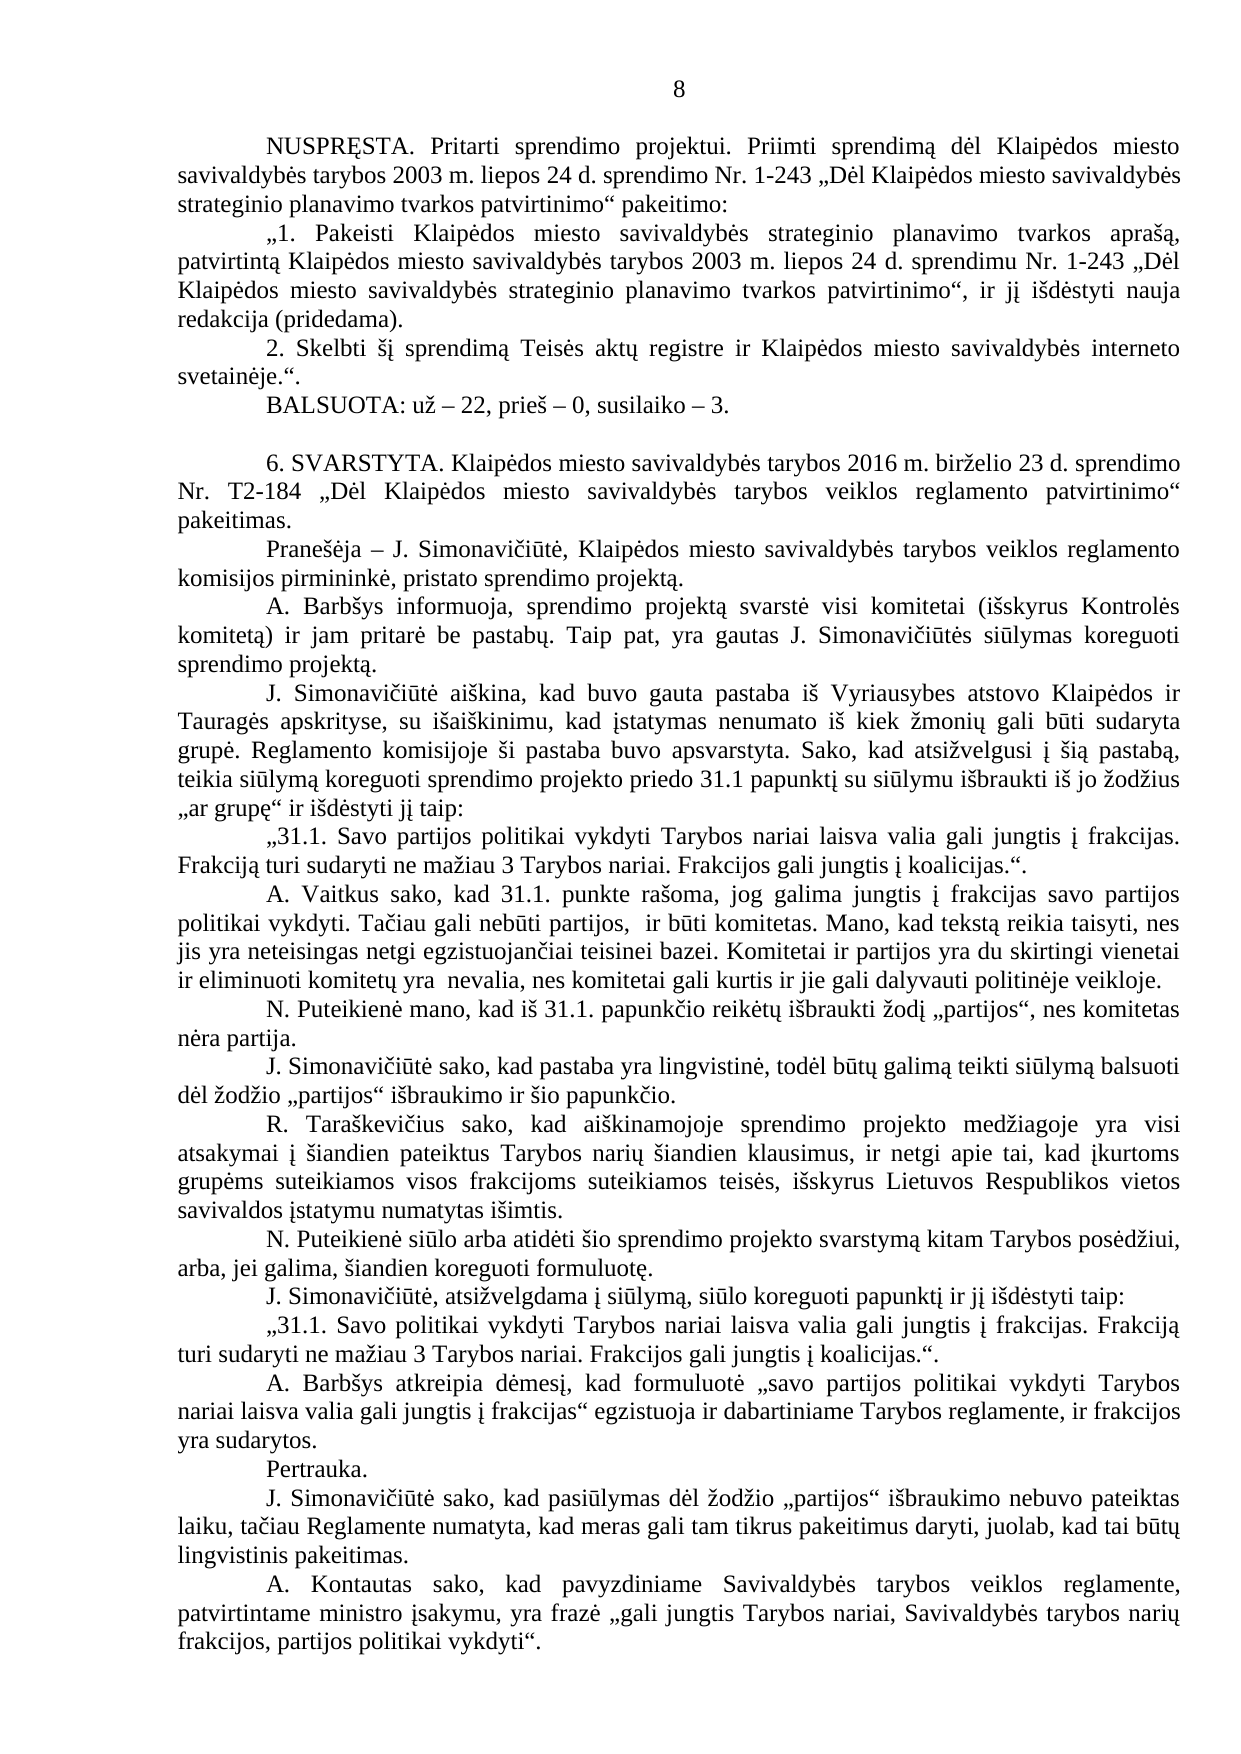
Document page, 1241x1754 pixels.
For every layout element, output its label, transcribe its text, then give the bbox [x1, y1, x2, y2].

text A. Barbšys atkreipia dėmesį, kad formuluotė „savo partijos politikai vykdyti Tarybos nariai laisva valia gali jungtis į frakcijas“ egzistuoja ir dabartiniame Tarybos reglamente, ir frakcijos yra sudarytos. [177, 1368, 1181, 1454]
text J. Simonavičiūtė aiškina, kad buvo gauta pastaba iš Vyriausybes atstovo Klaipėdos ir Tauragės apskrityse, su išaiškinimu, kad įstatymas nenumato iš kiek žmonių gali būti sudaryta grupė. Reglamento komisijoje ši pastaba buvo apsvarstyta. Sako, kad atsižvelgusi į šią pastabą, teikia siūlymą koreguoti sprendimo projekto priedo 31.1 papunktį su siūlymu išbraukti iš jo žodžius „ar grupę“ ir išdėstyti jį taip: [177, 678, 1181, 821]
text Pertrauka. [177, 1454, 1181, 1483]
text J. Simonavičiūtė sako, kad pastaba yra lingvistinė, todėl būtų galimą teikti siūlymą balsuoti dėl žodžio „partijos“ išbraukimo ir šio papunkčio. [177, 1051, 1181, 1109]
text 2. Skelbti šį sprendimą Teisės aktų registre ir Klaipėdos miesto savivaldybės interneto svetainėje.“. [177, 333, 1181, 390]
text A. Vaitkus sako, kad 31.1. punkte rašoma, jog galima jungtis į frakcijas savo partijos politikai vykdyti. Tačiau gali nebūti partijos, ir būti komitetas. Mano, kad tekstą reikia taisyti, nes jis yra neteisingas netgi egzistuojančiai teisinei bazei. Komitetai ir partijos yra du skirtingi vienetai ir eliminuoti komitetų yra nevalia, nes komitetai gali kurtis ir jie gali dalyvauti politinėje veikloje. [177, 879, 1181, 994]
text „1. Pakeisti Klaipėdos miesto savivaldybės strateginio planavimo tvarkos aprašą, patvirtintą Klaipėdos miesto savivaldybės tarybos 2003 m. liepos 24 d. sprendimu Nr. 1-243 „Dėl Klaipėdos miesto savivaldybės strateginio planavimo tvarkos patvirtinimo“, ir jį išdėstyti nauja redakcija (pridedama). [177, 218, 1181, 333]
text J. Simonavičiūtė, atsižvelgdama į siūlymą, siūlo koreguoti papunktį ir jį išdėstyti taip: [177, 1281, 1181, 1310]
text N. Puteikienė mano, kad iš 31.1. papunkčio reikėtų išbraukti žodį „partijos“, nes komitetas nėra partija. [177, 994, 1181, 1051]
text N. Puteikienė siūlo arba atidėti šio sprendimo projekto svarstymą kitam Tarybos posėdžiui, arba, jei galima, šiandien koreguoti formuluotę. [177, 1224, 1181, 1281]
text A. Kontautas sako, kad pavyzdiniame Savivaldybės tarybos veiklos reglamente, patvirtintame ministro įsakymu, yra frazė „gali jungtis Tarybos nariai, Savivaldybės tarybos narių frakcijos, partijos politikai vykdyti“. [177, 1569, 1181, 1655]
text J. Simonavičiūtė sako, kad pasiūlymas dėl žodžio „partijos“ išbraukimo nebuvo pateiktas laiku, tačiau Reglamente numatyta, kad meras gali tam tikrus pakeitimus daryti, juolab, kad tai būtų lingvistinis pakeitimas. [177, 1483, 1181, 1569]
text Pranešėja – J. Simonavičiūtė, Klaipėdos miesto savivaldybės tarybos veiklos reglamento komisijos pirmininkė, pristato sprendimo projektą. [177, 534, 1181, 591]
text A. Barbšys informuoja, sprendimo projektą svarstė visi komitetai (išskyrus Kontrolės komitetą) ir jam pritarė be pastabų. Taip pat, yra gautas J. Simonavičiūtės siūlymas koreguoti sprendimo projektą. [177, 591, 1181, 678]
text „31.1. Savo politikai vykdyti Tarybos nariai laisva valia gali jungtis į frakcijas. Frakciją turi sudaryti ne mažiau 3 Tarybos nariai. Frakcijos gali jungtis į koalicijas.“. [177, 1310, 1181, 1368]
text 6. SVARSTYTA. Klaipėdos miesto savivaldybės tarybos 2016 m. birželio 23 d. sprendimo Nr. T2-184 „Dėl Klaipėdos miesto savivaldybės tarybos veiklos reglamento patvirtinimo“ pakeitimas. [177, 448, 1181, 534]
text NUSPRĘSTA. Pritarti sprendimo projektui. Priimti sprendimą dėl Klaipėdos miesto savivaldybės tarybos 2003 m. liepos 24 d. sprendimo Nr. 1-243 „Dėl Klaipėdos miesto savivaldybės strateginio planavimo tvarkos patvirtinimo“ pakeitimo: [177, 131, 1181, 218]
text R. Taraškevičius sako, kad aiškinamojoje sprendimo projekto medžiagoje yra visi atsakymai į šiandien pateiktus Tarybos narių šiandien klausimus, ir netgi apie tai, kad įkurtoms grupėms suteikiamos visos frakcijoms suteikiamos teisės, išskyrus Lietuvos Respublikos vietos savivaldos įstatymu numatytas išimtis. [177, 1109, 1181, 1224]
text BALSUOTA: už – 22, prieš – 0, susilaiko – 3. [177, 390, 1181, 419]
text „31.1. Savo partijos politikai vykdyti Tarybos nariai laisva valia gali jungtis į frakcijas. Frakciją turi sudaryti ne mažiau 3 Tarybos nariai. Frakcijos gali jungtis į koalicijas.“. [177, 821, 1181, 879]
